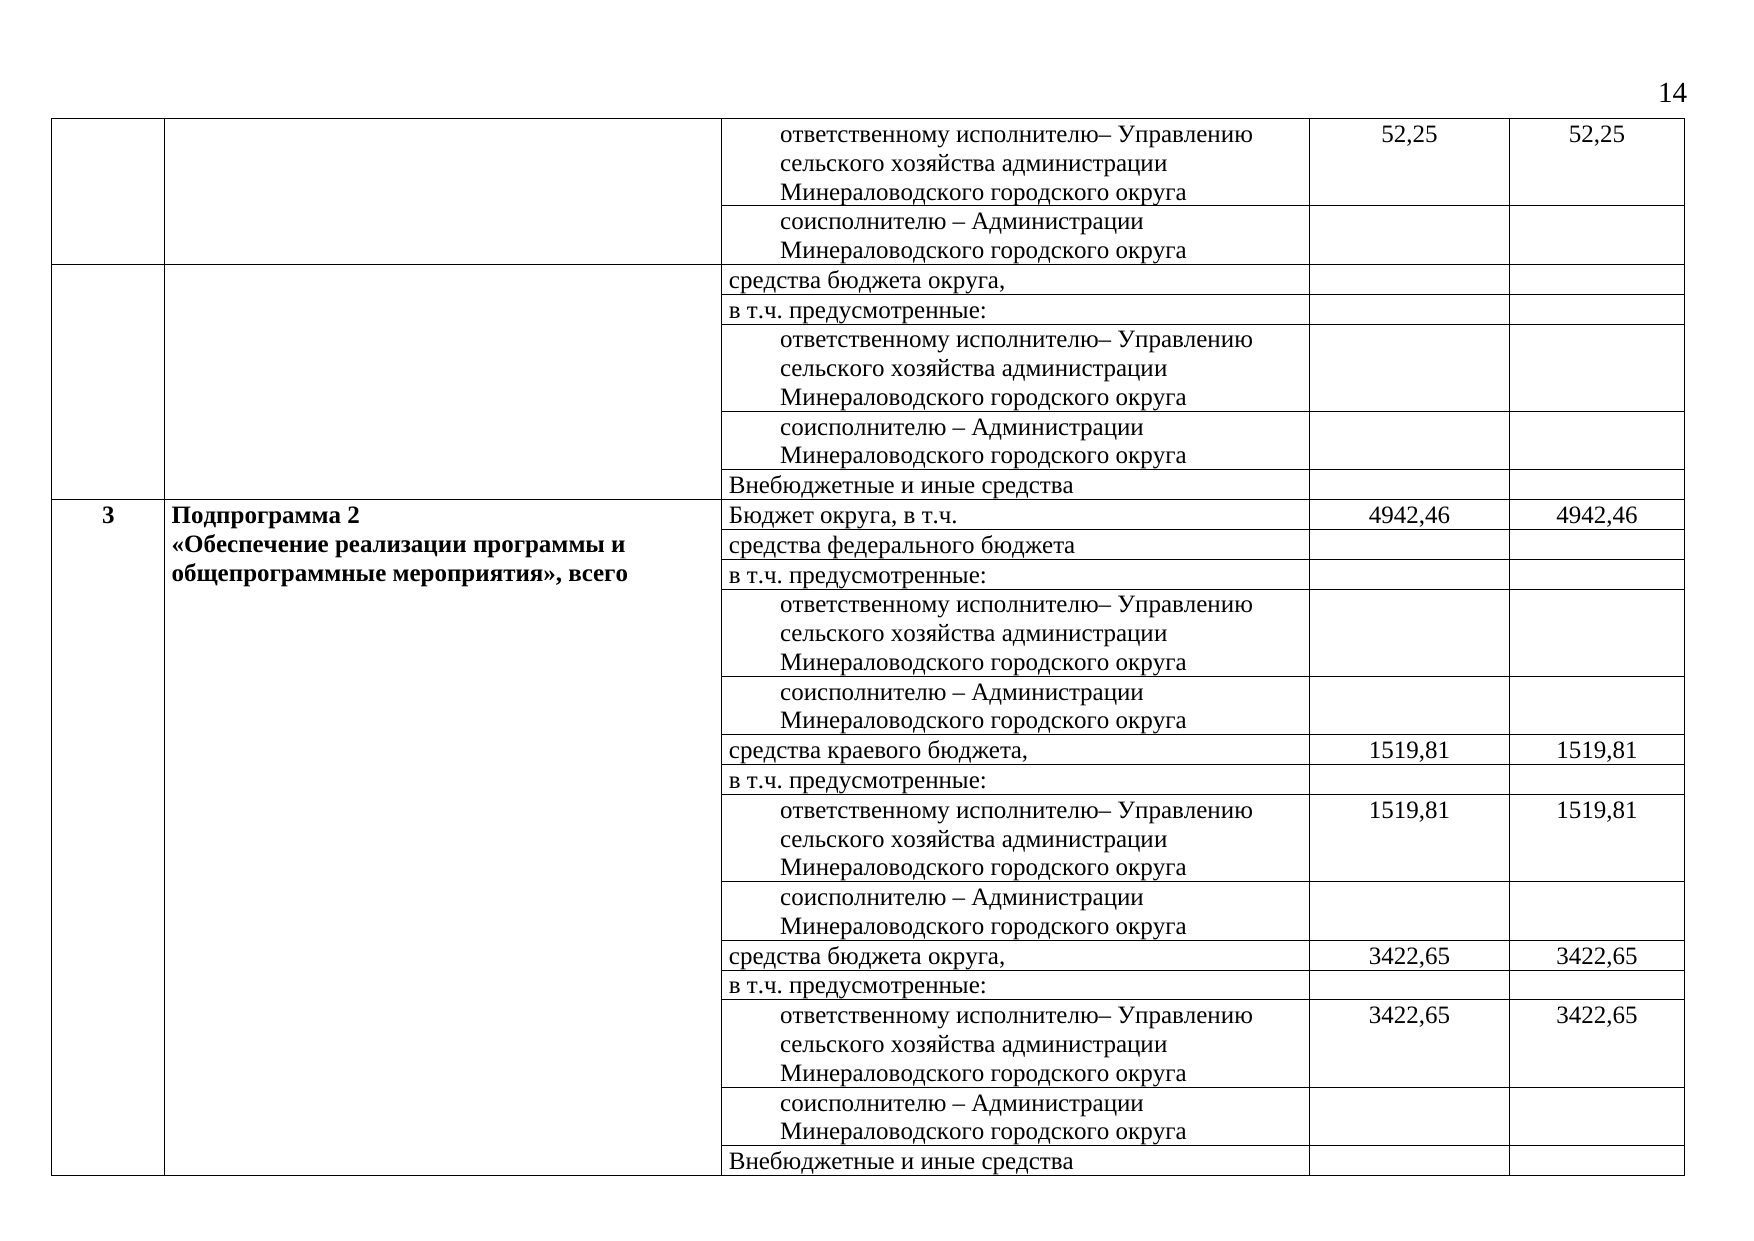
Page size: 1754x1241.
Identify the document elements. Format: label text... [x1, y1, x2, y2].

table_cell [1310, 470, 1509, 499]
table_cell в т.ч. предусмотренные: [722, 560, 1309, 588]
table_cell [1310, 295, 1509, 323]
table_cell 3422,65 [1310, 941, 1509, 969]
table_cell [1510, 265, 1684, 294]
table_cell [1510, 677, 1684, 734]
table_cell 3 [52, 500, 164, 1175]
table_cell [1510, 530, 1684, 559]
table_cell [1510, 1088, 1684, 1145]
table_cell 3422,65 [1510, 941, 1684, 969]
table_cell в т.ч. предусмотренные: [722, 295, 1309, 323]
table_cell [722, 1000, 1309, 1087]
table_cell [1310, 590, 1509, 676]
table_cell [722, 119, 1309, 205]
table_cell средства федерального бюджета [722, 530, 1309, 559]
table_cell [1510, 590, 1684, 676]
table_cell Подпрограмма 2 «Обеспечение реализации программы и общепрограммные мероприятия», всего [165, 500, 721, 1175]
table_cell [1310, 325, 1509, 411]
table_cell Внебюджетные и иные средства [722, 1146, 1309, 1175]
table_cell [1310, 765, 1509, 794]
table_cell [1510, 295, 1684, 323]
table_cell [1510, 412, 1684, 469]
table_cell 1519,81 [1310, 735, 1509, 764]
table_cell 1519,81 [1510, 735, 1684, 764]
table_cell соисполнителю – Администрации Минераловодского городского округа [722, 677, 1309, 734]
table_cell средства бюджета округа, [722, 265, 1309, 294]
table_cell [1310, 1146, 1509, 1175]
table_cell 1519,81 [1510, 795, 1684, 881]
table_cell ответственному исполнителю– Управлению сельского хозяйства администрации Минераловодского городского округа [722, 325, 1309, 411]
table_cell [1310, 265, 1509, 294]
table_cell 4942,46 [1510, 500, 1684, 529]
table_cell средства краевого бюджета, [722, 735, 1309, 764]
table_cell [1510, 206, 1684, 264]
table_cell [1310, 677, 1509, 734]
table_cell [722, 206, 1309, 264]
table_cell [1510, 882, 1684, 940]
table_cell [1510, 470, 1684, 499]
table_cell [1310, 206, 1509, 264]
table_cell 3422,65 [1310, 1000, 1509, 1087]
table_cell [52, 265, 164, 499]
table_cell [1310, 412, 1509, 469]
table_cell [1510, 325, 1684, 411]
table_cell [1510, 765, 1684, 794]
table_cell [1510, 971, 1684, 999]
table_cell [1310, 882, 1509, 940]
table_cell 52,25 [1510, 119, 1684, 205]
table_cell соисполнителю – Администрации Минераловодского городского округа [722, 882, 1309, 940]
table_cell в т.ч. предусмотренные: [722, 971, 1309, 999]
table_cell [1510, 560, 1684, 588]
table_cell [1510, 1146, 1684, 1175]
table_cell [1310, 560, 1509, 588]
table_cell [1310, 1088, 1509, 1145]
table_cell соисполнителю – Администрации Минераловодского городского округа [722, 1088, 1309, 1145]
table_cell 3422,65 [1510, 1000, 1684, 1087]
table_cell [1310, 971, 1509, 999]
table_cell ответственному исполнителю– Управлению сельского хозяйства администрации Минераловодского городского округа [722, 590, 1309, 676]
table_cell Внебюджетные и иные средства [722, 470, 1309, 499]
table_cell [1310, 530, 1509, 559]
table_cell 4942,46 [1310, 500, 1509, 529]
table_cell [165, 265, 721, 499]
table_cell Бюджет округа, в т.ч. [722, 500, 1309, 529]
table_cell 1519,81 [1310, 795, 1509, 881]
table_cell соисполнителю – Администрации Минераловодского городского округа [722, 412, 1309, 469]
table_cell в т.ч. предусмотренные: [722, 765, 1309, 794]
table_cell средства бюджета округа, [722, 941, 1309, 969]
table_cell ответственному исполнителю– Управлению сельского хозяйства администрации Минераловодского городского округа [722, 795, 1309, 881]
table_cell 52,25 [1310, 119, 1509, 205]
